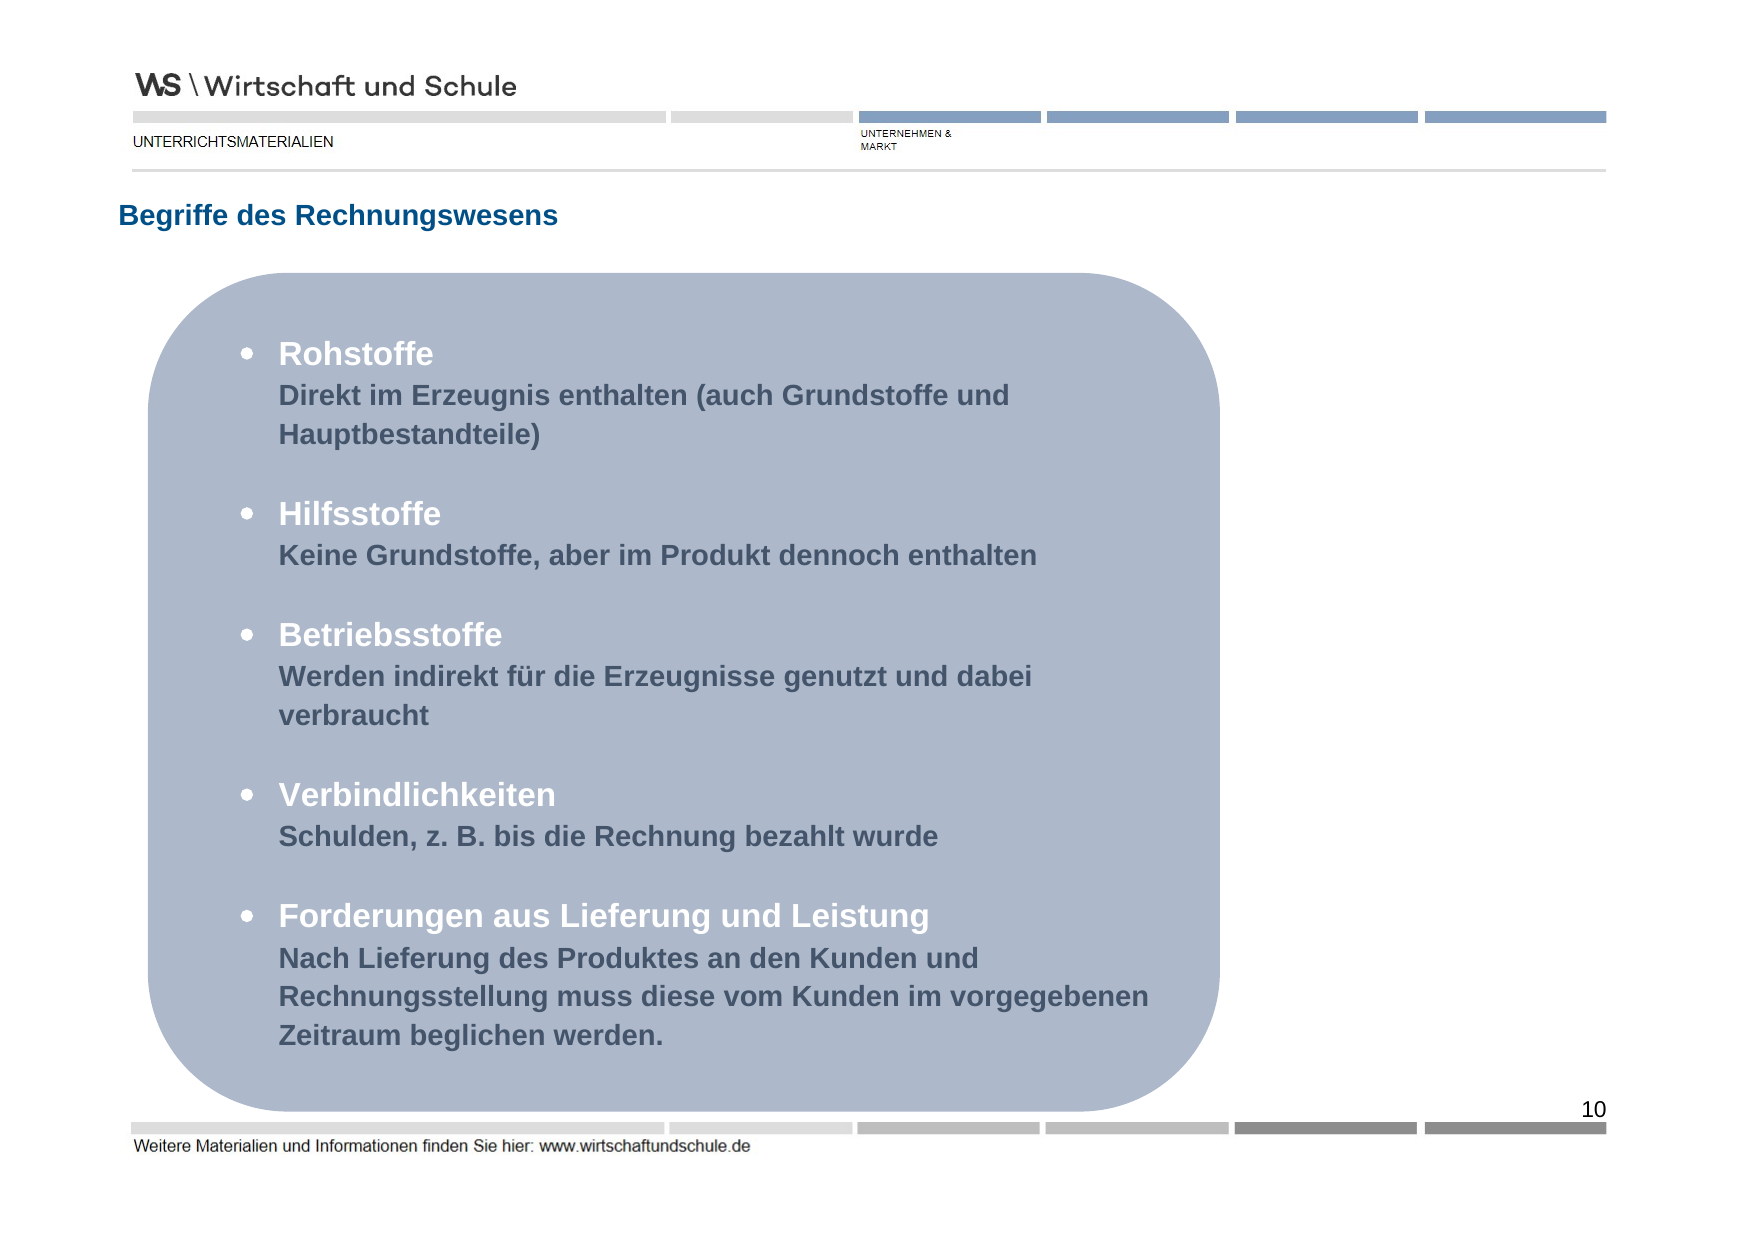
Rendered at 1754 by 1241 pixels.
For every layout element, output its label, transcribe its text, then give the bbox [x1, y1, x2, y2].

picture [118, 73, 1607, 172]
picture [118, 1122, 1607, 1167]
text Begriffe des Rechnungswesens [118, 198, 1606, 232]
